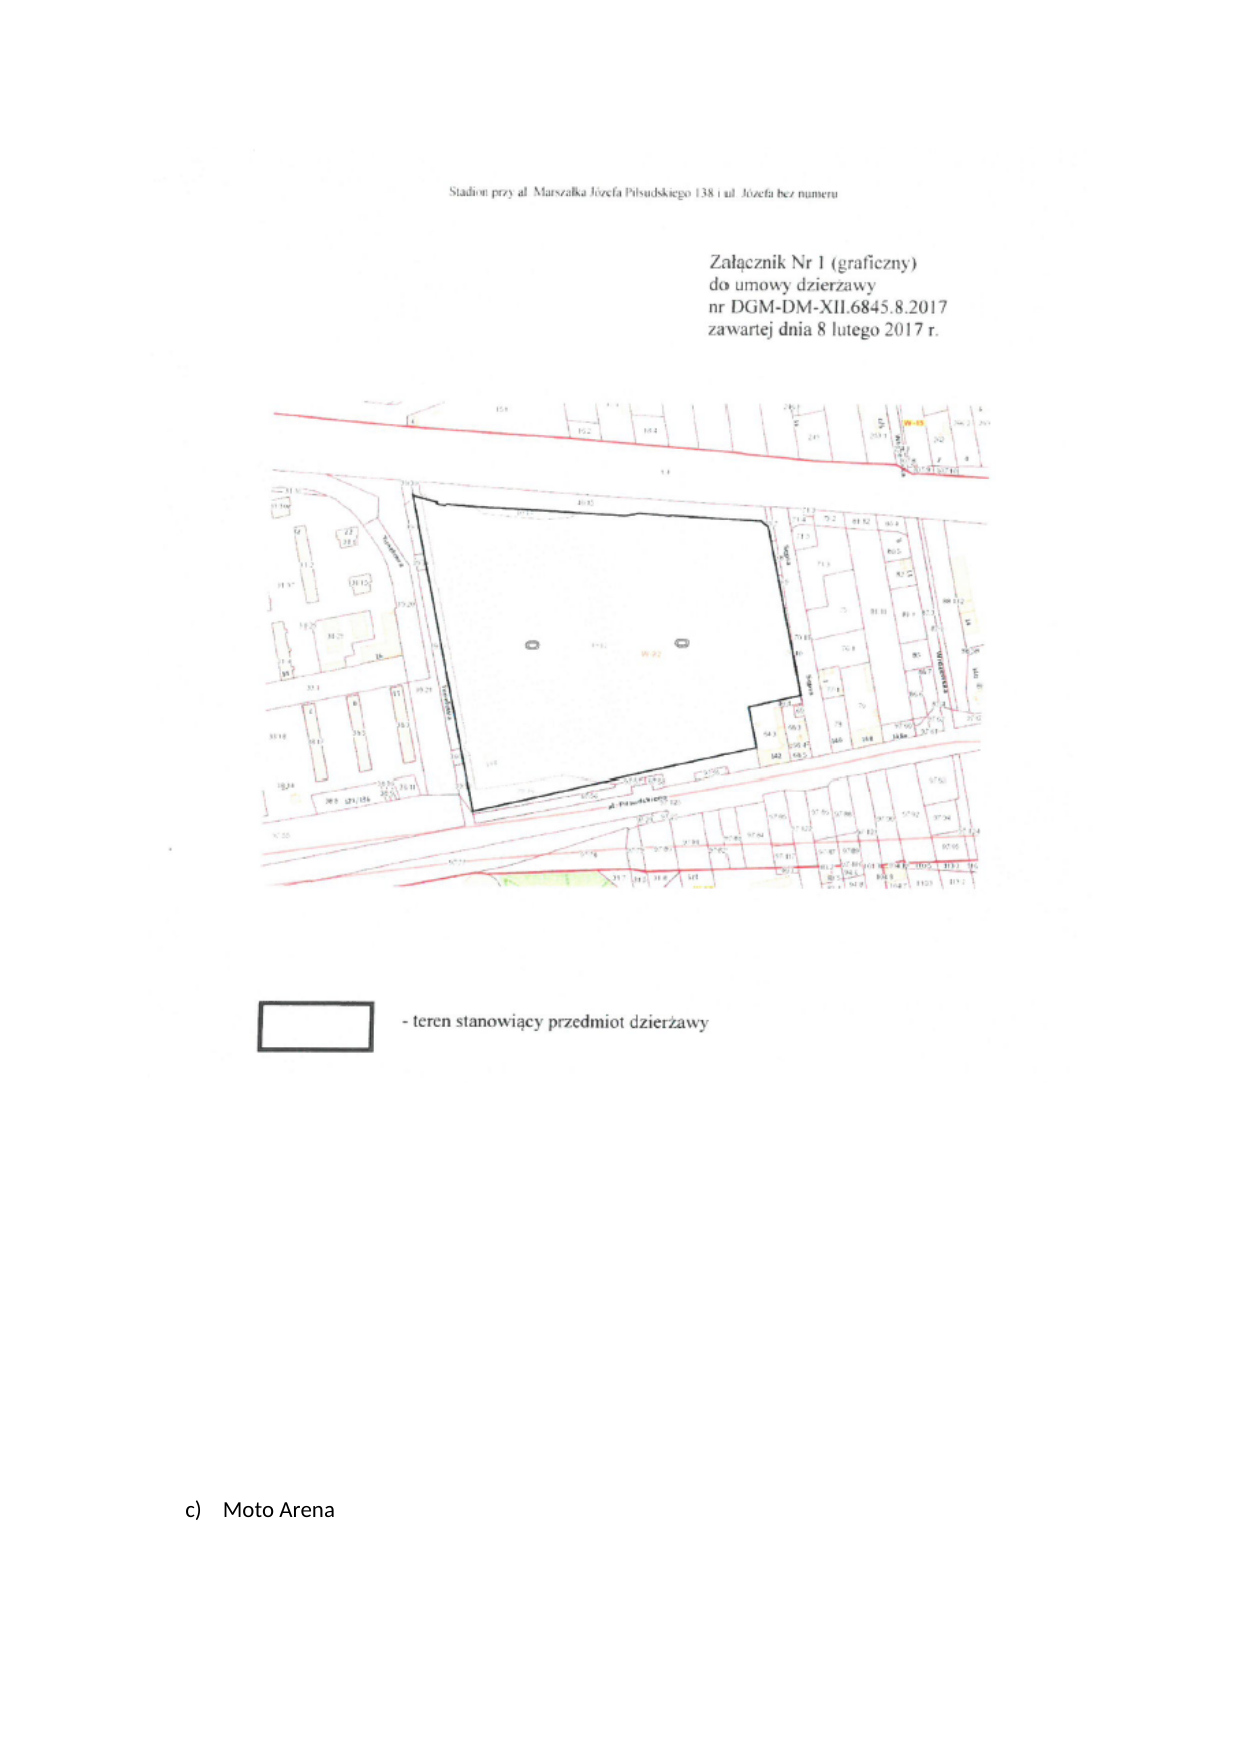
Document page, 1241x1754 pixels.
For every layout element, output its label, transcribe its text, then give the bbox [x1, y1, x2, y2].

picture [147, 147, 1093, 1083]
list Moto Arena [185, 1495, 1093, 1523]
